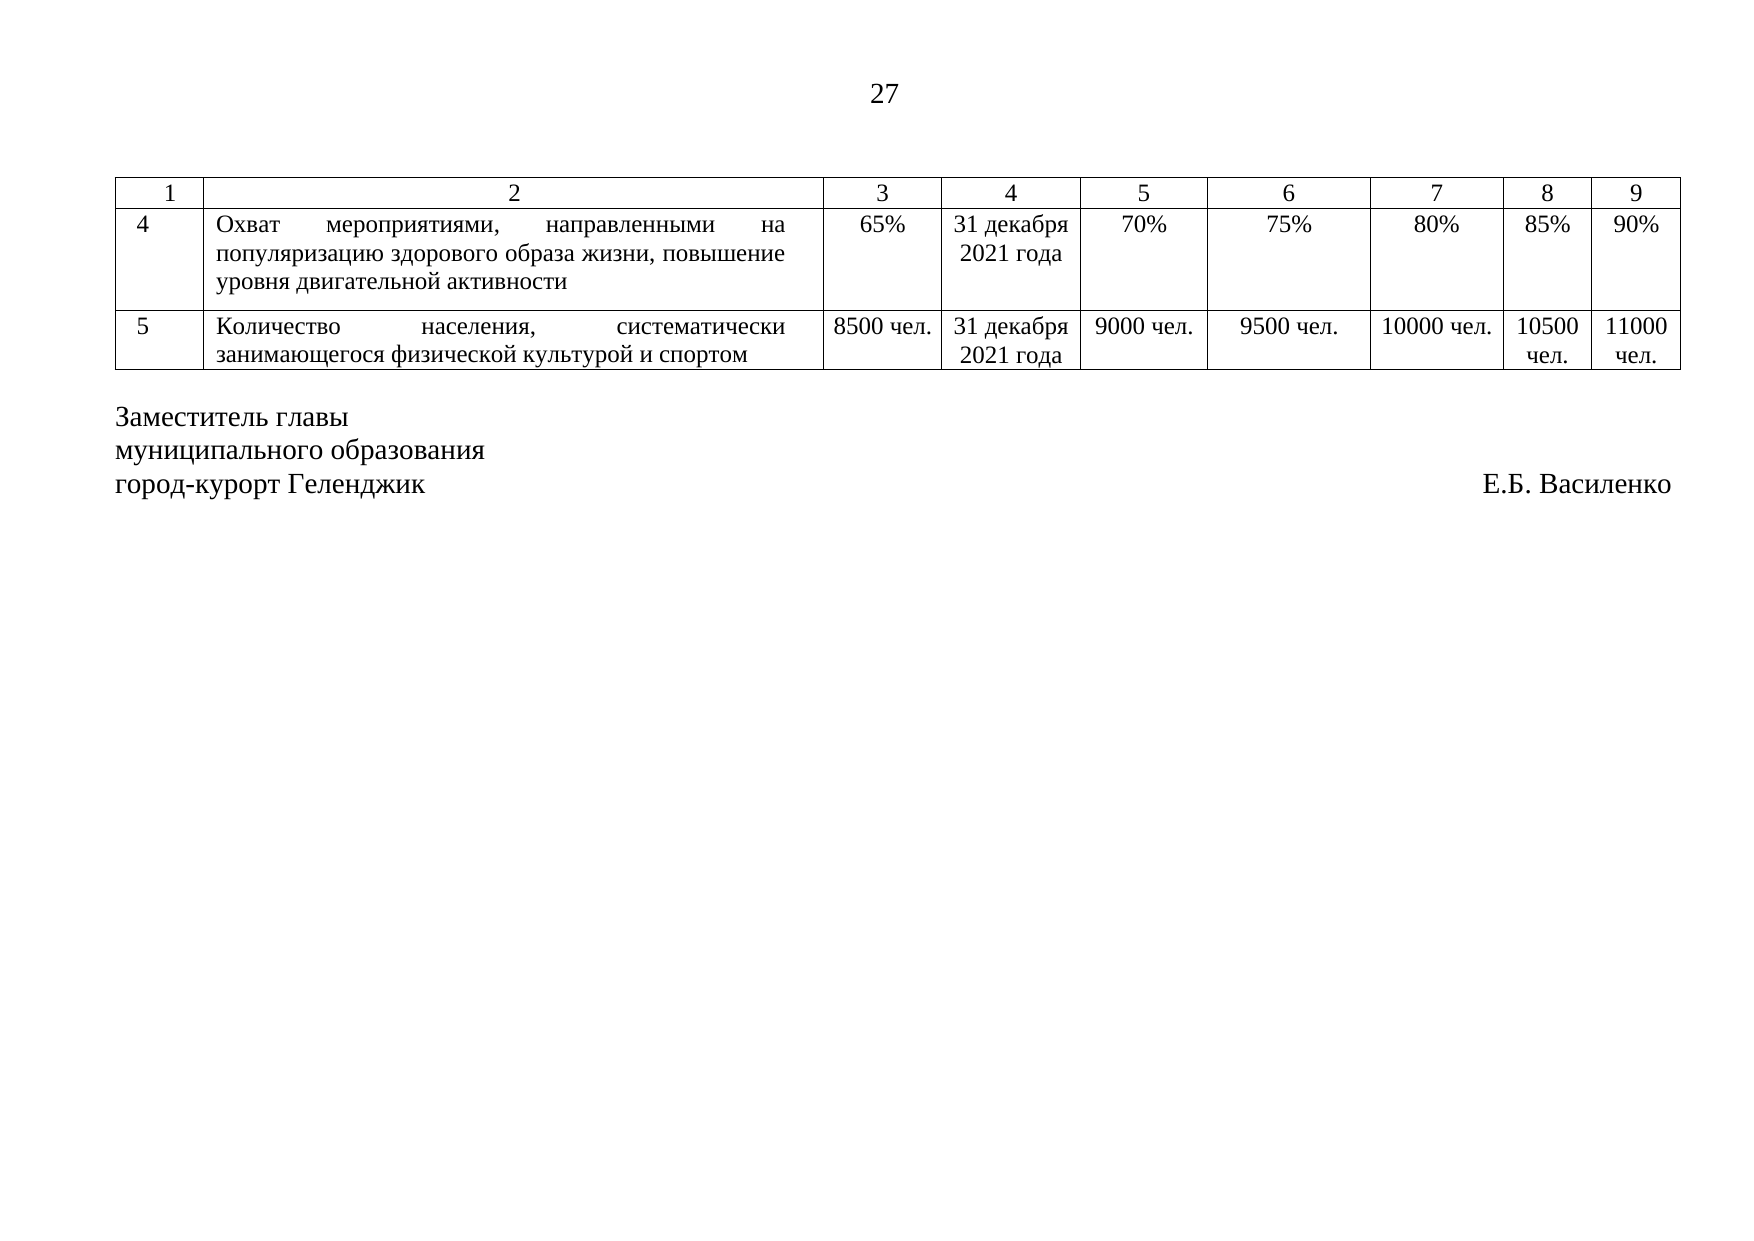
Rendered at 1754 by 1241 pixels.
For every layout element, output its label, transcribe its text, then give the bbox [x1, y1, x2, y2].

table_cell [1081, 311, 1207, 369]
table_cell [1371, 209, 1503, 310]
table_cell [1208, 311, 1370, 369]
table_header 1 [116, 178, 203, 208]
table_header 7 [1371, 178, 1503, 208]
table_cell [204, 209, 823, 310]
table_header 9 [1592, 178, 1680, 208]
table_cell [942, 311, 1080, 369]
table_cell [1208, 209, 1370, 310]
table_header 6 [1208, 178, 1370, 208]
text муниципального образования [86, 432, 1680, 466]
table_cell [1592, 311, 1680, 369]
table_header 8 [1504, 178, 1591, 208]
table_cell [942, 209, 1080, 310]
table_header 3 [824, 178, 941, 208]
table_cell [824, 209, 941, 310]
text город-курорт Геленджик Е.Б. Василенко [86, 466, 1680, 499]
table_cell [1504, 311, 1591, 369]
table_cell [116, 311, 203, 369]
text Заместитель главы [86, 399, 1680, 432]
table_header 2 [204, 178, 823, 208]
table_header 5 [1081, 178, 1207, 208]
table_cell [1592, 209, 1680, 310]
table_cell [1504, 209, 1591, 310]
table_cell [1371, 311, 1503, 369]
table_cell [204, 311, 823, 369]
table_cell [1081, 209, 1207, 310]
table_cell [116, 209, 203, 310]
table_header 4 [942, 178, 1080, 208]
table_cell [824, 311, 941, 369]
